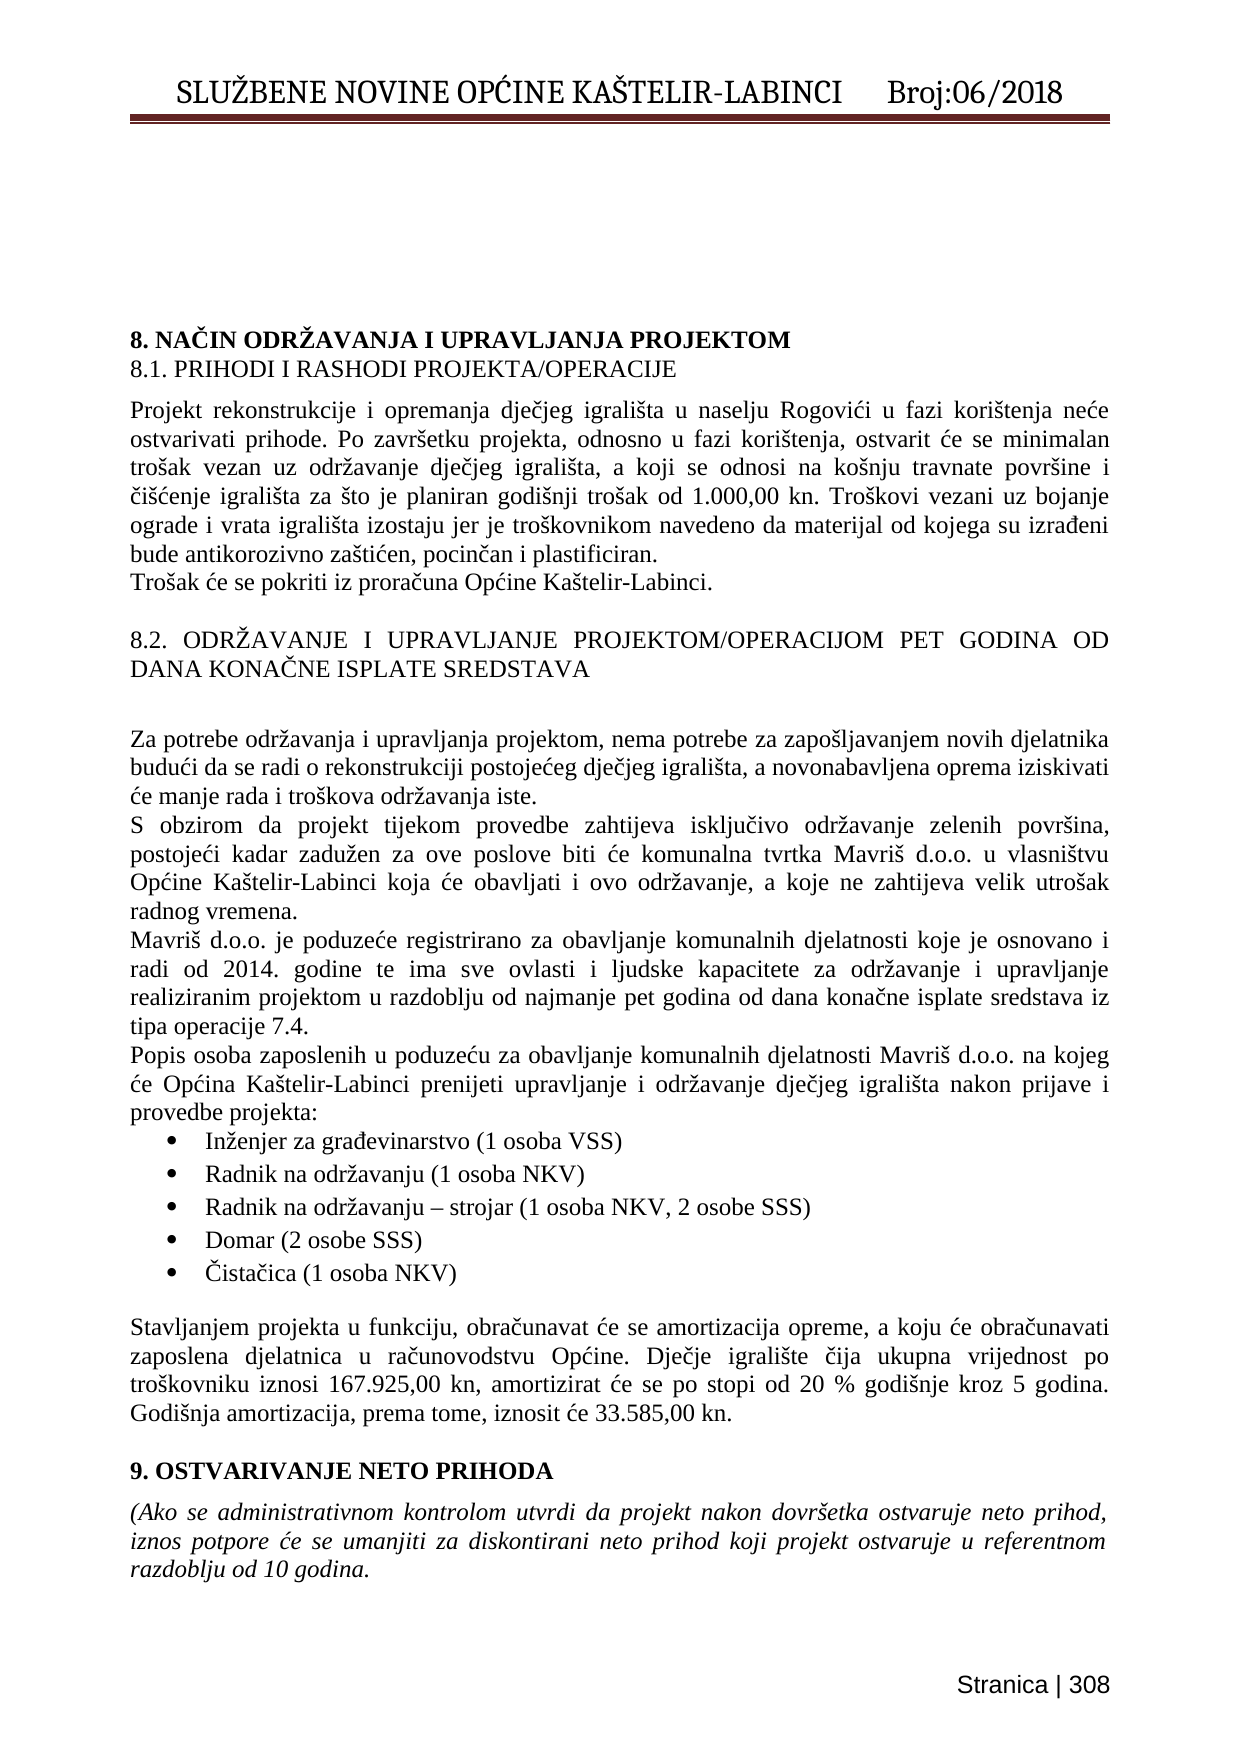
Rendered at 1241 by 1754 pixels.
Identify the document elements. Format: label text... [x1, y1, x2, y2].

list Domar (2 osobe SSS) [167, 1225, 1110, 1254]
text Popis osoba zaposlenih u poduzeću za obavljanje komunalnih djelatnosti Mavriš d.o.o. na kojeg će Općina Kaštelir-Labinci prenijeti upravljanje i održavanje dječjeg igrališta nakon prijave i provedbe projekta: [130, 1040, 1110, 1126]
text Stavljanjem projekta u funkciju, obračunavat će se amortizacija opreme, a koju će obračunavati zaposlena djelatnica u računovodstvu Općine. Dječje igralište čija ukupna vrijednost po troškovniku iznosi 167.925,00 kn, amortizirat će se po stopi od 20 % godišnje kroz 5 godina. Godišnja amortizacija, prema tome, iznosit će 33.585,00 kn. [130, 1312, 1110, 1427]
text 9. OSTVARIVANJE NETO PRIHODA [130, 1456, 1110, 1484]
list Čistačica (1 osoba NKV) [167, 1258, 1110, 1287]
text (Ako se administrativnom kontrolom utvrdi da projekt nakon dovršetka ostvaruje neto prihod, iznos potpore će se umanjiti za diskontirani neto prihod koji projekt ostvaruje u referentnom razdoblju od 10 godina. [130, 1497, 1110, 1583]
list Inženjer za građevinarstvo (1 osoba VSS) [167, 1126, 1110, 1155]
list Radnik na održavanju – strojar (1 osoba NKV, 2 osobe SSS) [167, 1192, 1110, 1221]
text Za potrebe održavanja i upravljanja projektom, nema potrebe za zapošljavanjem novih djelatnika budući da se radi o rekonstrukciji postojećeg dječjeg igrališta, a novonabavljena oprema iziskivati će manje rada i troškova održavanja iste. [130, 724, 1110, 810]
text 8. NAČIN ODRŽAVANJA I UPRAVLJANJA PROJEKTOM [130, 325, 1110, 354]
list Radnik na održavanju (1 osoba NKV) [167, 1159, 1110, 1188]
text Mavriš d.o.o. je poduzeće registrirano za obavljanje komunalnih djelatnosti koje je osnovano i radi od 2014. godine te ima sve ovlasti i ljudske kapacitete za održavanje i upravljanje realiziranim projektom u razdoblju od najmanje pet godina od dana konačne isplate sredstava iz tipa operacije 7.4. [130, 925, 1110, 1040]
text Projekt rekonstrukcije i opremanja dječjeg igrališta u naselju Rogovići u fazi korištenja neće ostvarivati prihode. Po završetku projekta, odnosno u fazi korištenja, ostvarit će se minimalan trošak vezan uz održavanje dječjeg igrališta, a koji se odnosi na košnju travnate površine i čišćenje igrališta za što je planiran godišnji trošak od 1.000,00 kn. Troškovi vezani uz bojanje ograde i vrata igrališta izostaju jer je troškovnikom navedeno da materijal od kojega su izrađeni bude antikorozivno zaštićen, pocinčan i plastificiran. [130, 395, 1110, 567]
text Trošak će se pokriti iz proračuna Općine Kaštelir-Labinci. [130, 567, 1110, 596]
text 8.1. PRIHODI I RASHODI PROJEKTA/OPERACIJE [130, 354, 1110, 382]
text S obzirom da projekt tijekom provedbe zahtijeva isključivo održavanje zelenih površina, postojeći kadar zadužen za ove poslove biti će komunalna tvrtka Mavriš d.o.o. u vlasništvu Općine Kaštelir-Labinci koja će obavljati i ovo održavanje, a koje ne zahtijeva velik utrošak radnog vremena. [130, 810, 1110, 925]
text 8.2. ODRŽAVANJE I UPRAVLJANJE PROJEKTOM/OPERACIJOM PET GODINA OD DANA KONAČNE ISPLATE SREDSTAVA [130, 625, 1110, 682]
